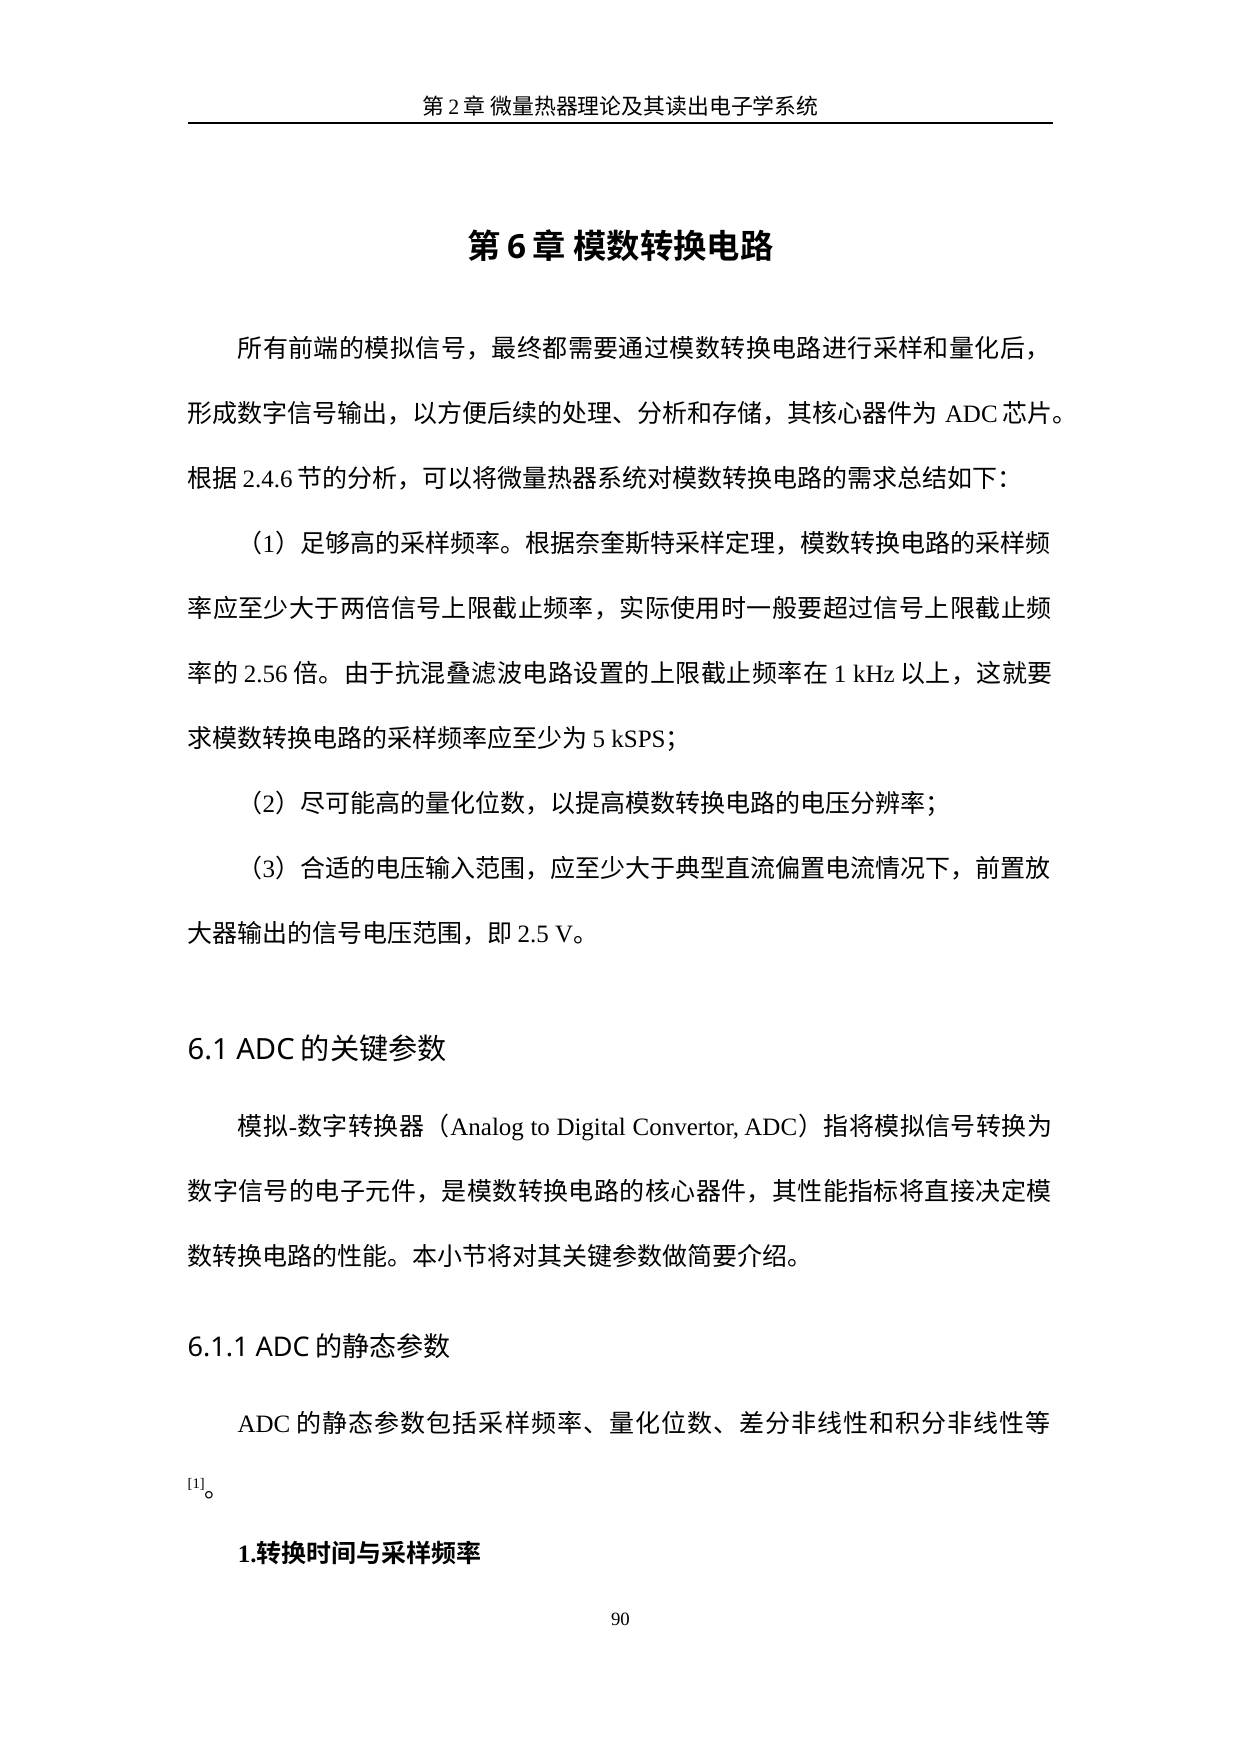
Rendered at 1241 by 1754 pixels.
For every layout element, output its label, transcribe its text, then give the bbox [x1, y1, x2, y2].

text 模拟-数字转换器（Analog to Digital Convertor, ADC）指将模拟信号转换为数字信号的电子元件，是模数转换电路的核心器件，其性能指标将直接决定模数转换电路的性能。本小节将对其关键参数做简要介绍。 [187, 1092, 1053, 1287]
text 1.转换时间与采样频率 [187, 1519, 1053, 1584]
text （2）尽可能高的量化位数，以提高模数转换电路的电压分辨率； [187, 769, 1053, 834]
text ADC的静态参数包括采样频率、量化位数、差分非线性和积分非线性等[1]。 [187, 1389, 1053, 1519]
text 所有前端的模拟信号，最终都需要通过模数转换电路进行采样和量化后，形成数字信号输出，以方便后续的处理、分析和存储，其核心器件为ADC芯片。根据2.4.6节的分析，可以将微量热器系统对模数转换电路的需求总结如下： [187, 314, 1053, 509]
subtitle 第6章 模数转换电路 [187, 212, 1053, 277]
subtitle 6.1 ADC的关键参数 [187, 1014, 1053, 1079]
subtitle 6.1.1 ADC的静态参数 [187, 1312, 1053, 1377]
text （3）合适的电压输入范围，应至少大于典型直流偏置电流情况下，前置放大器输出的信号电压范围，即2.5 V。 [187, 834, 1053, 964]
text （1）足够高的采样频率。根据奈奎斯特采样定理，模数转换电路的采样频率应至少大于两倍信号上限截止频率，实际使用时一般要超过信号上限截止频率的2.56倍。由于抗混叠滤波电路设置的上限截止频率在1 kHz以上，这就要求模数转换电路的采样频率应至少为5 kSPS； [187, 509, 1053, 769]
